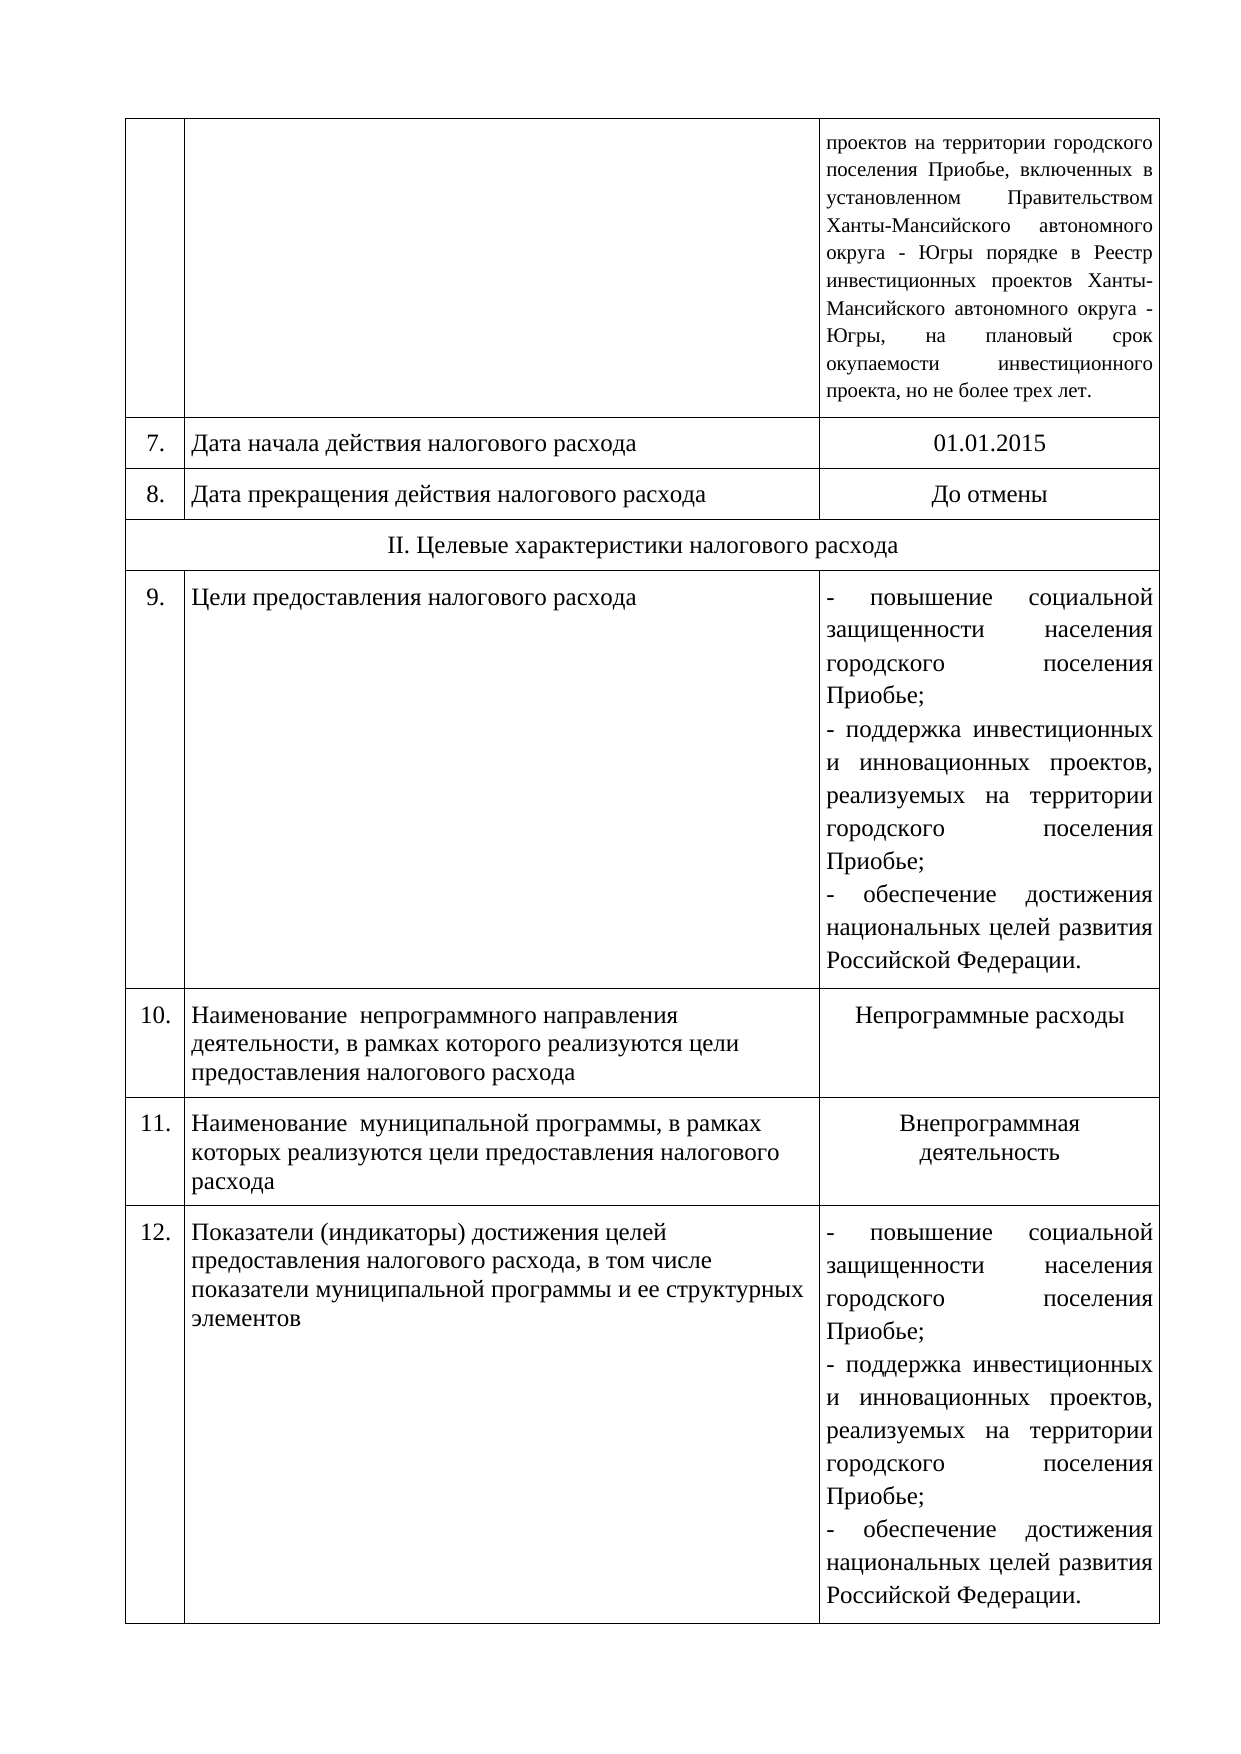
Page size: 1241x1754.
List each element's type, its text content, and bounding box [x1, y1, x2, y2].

table_cell 11. [126, 1098, 184, 1205]
table_cell 9. [126, 571, 184, 988]
table_cell Дата прекращения действия налогового расхода [185, 469, 819, 519]
table_cell Наименование непрограммного направления деятельности, в рамках которого реализуются цели предоставления налогового расхода [185, 989, 819, 1097]
table_cell 12. [126, 1206, 184, 1623]
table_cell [820, 119, 1159, 417]
table_cell 6. [126, 119, 184, 417]
table_cell 10. [126, 989, 184, 1097]
table_cell II. Целевые характеристики налогового расхода [126, 520, 1159, 570]
table_cell 01.01.2015 [820, 418, 1159, 468]
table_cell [820, 1206, 1159, 1623]
table_cell Наименование муниципальной программы, в рамках которых реализуются цели предоставления налогового расхода [185, 1098, 819, 1205]
table_cell Непрограммные расходы [820, 989, 1159, 1097]
table_cell До отмены [820, 469, 1159, 519]
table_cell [185, 119, 819, 417]
table_cell Цели предоставления налогового расхода [185, 571, 819, 988]
table_cell 7. [126, 418, 184, 468]
table_cell Внепрограммная деятельность [820, 1098, 1159, 1205]
table_cell 8. [126, 469, 184, 519]
table_cell Показатели (индикаторы) достижения целей предоставления налогового расхода, в том числе показатели муниципальной программы и ее структурных элементов [185, 1206, 819, 1623]
table_cell Дата начала действия налогового расхода [185, 418, 819, 468]
